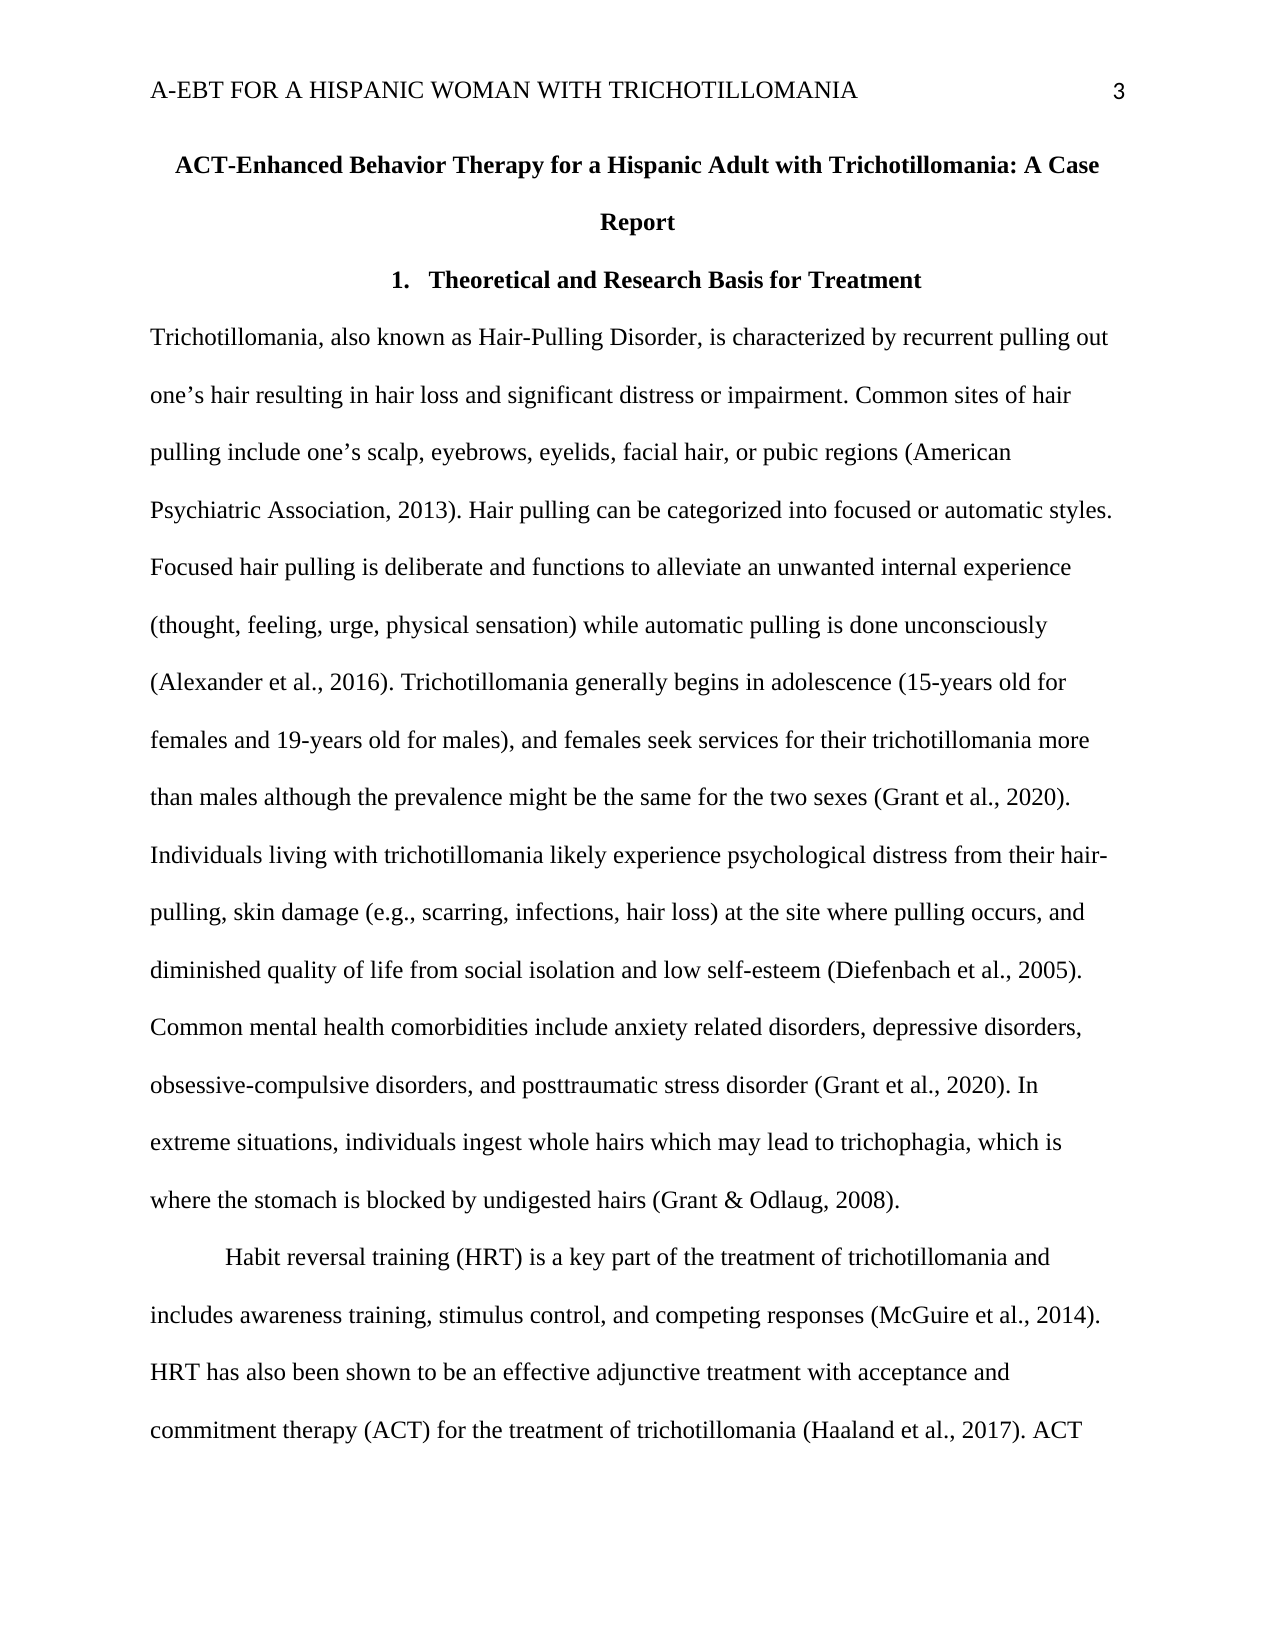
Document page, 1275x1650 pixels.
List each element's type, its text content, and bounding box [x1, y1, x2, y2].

text Trichotillomania, also known as Hair-Pulling Disorder, is characterized by recurrent pulling out one’s hair resulting in hair loss and significant distress or impairment. Common sites of hair pulling include one’s scalp, eyebrows, eyelids, facial hair, or pubic regions (American Psychiatric Association, 2013). Hair pulling can be categorized into focused or automatic styles. Focused hair pulling is deliberate and functions to alleviate an unwanted internal experience (thought, feeling, urge, physical sensation) while automatic pulling is done unconsciously (Alexander et al., 2016). Trichotillomania generally begins in adolescence (15-years old for females and 19-years old for males), and females seek services for their trichotillomania more than males although the prevalence might be the same for the two sexes (Grant et al., 2020). Individuals living with trichotillomania likely experience psychological distress from their hair-pulling, skin damage (e.g., scarring, infections, hair loss) at the site where pulling occurs, and diminished quality of life from social isolation and low self-esteem (Diefenbach et al., 2005). Common mental health comorbidities include anxiety related disorders, depressive disorders, obsessive-compulsive disorders, and posttraumatic stress disorder (Grant et al., 2020). In extreme situations, individuals ingest whole hairs which may lead to trichophagia, which is where the stomach is blocked by undigested hairs (Grant & Odlaug, 2008). [150, 322, 1125, 1214]
list Theoretical and Research Basis for Treatment [187, 265, 1125, 294]
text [150, 1242, 1125, 1444]
text ACT-Enhanced Behavior Therapy for a Hispanic Adult with Trichotillomania: A Case Report [150, 150, 1125, 236]
